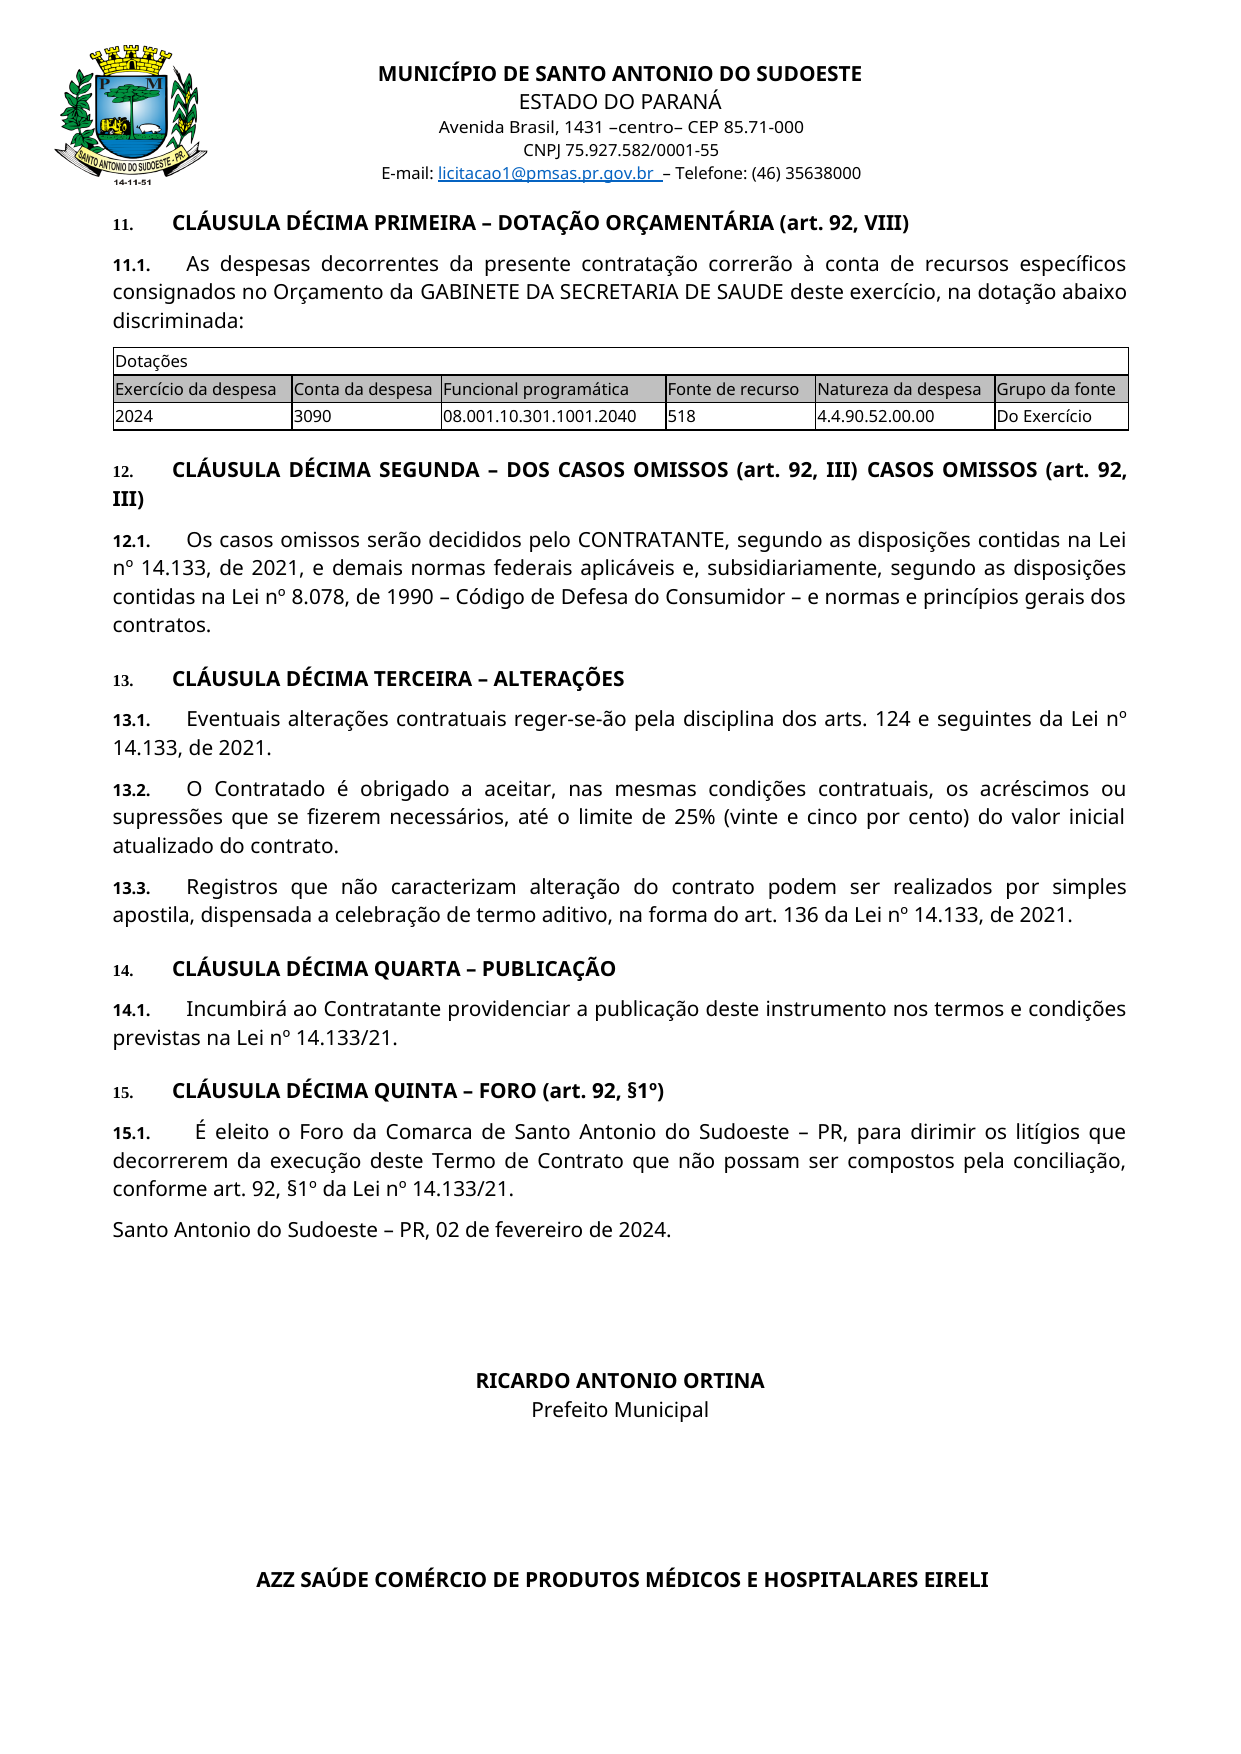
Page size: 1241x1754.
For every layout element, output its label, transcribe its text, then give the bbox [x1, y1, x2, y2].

list CLÁUSULA DÉCIMA QUARTA – PUBLICAÇÃO [112, 954, 1128, 982]
table_cell Grupo da fonte [996, 376, 1128, 402]
table_cell 08.001.10.301.1001.2040 [442, 403, 665, 429]
list As despesas decorrentes da presente contratação correrão à conta de recursos específicos consignados no Orçamento da GABINETE DA SECRETARIA DE SAUDE deste exercício, na dotação abaixo discriminada: [112, 249, 1128, 334]
list CLÁUSULA DÉCIMA TERCEIRA – ALTERAÇÕES [112, 664, 1128, 692]
table_cell 4.4.90.52.00.00 [816, 403, 994, 429]
list CLÁUSULA DÉCIMA PRIMEIRA – DOTAÇÃO ORÇAMENTÁRIA (art. 92, VIII) [112, 208, 1128, 236]
table_cell 3090 [293, 403, 441, 429]
table_cell Fonte de recurso [667, 376, 815, 402]
table_cell Funcional programática [442, 376, 665, 402]
table_header Dotações [114, 348, 1128, 374]
list É eleito o Foro da Comarca de Santo Antonio do Sudoeste – PR, para dirimir os litígios que decorrerem da execução deste Termo de Contrato que não possam ser compostos pela conciliação, conforme art. 92, §1º da Lei nº 14.133/21. [112, 1117, 1128, 1203]
list O Contratado é obrigado a aceitar, nas mesmas condições contratuais, os acréscimos ou supressões que se fizerem necessários, até o limite de 25% (vinte e cinco por cento) do valor inicial atualizado do contrato. [112, 774, 1128, 859]
text Santo Antonio do Sudoeste – PR, 02 de fevereiro de 2024. [112, 1215, 1129, 1244]
table_cell Do Exercício [996, 403, 1128, 429]
list CLÁUSULA DÉCIMA QUINTA – FORO (art. 92, §1º) [112, 1076, 1128, 1105]
list CLÁUSULA DÉCIMA SEGUNDA – DOS CASOS OMISSOS (art. 92, III) CASOS OMISSOS (art. 92, III) [112, 456, 1128, 512]
picture [54, 45, 208, 185]
list Eventuais alterações contratuais reger-se-ão pela disciplina dos arts. 124 e seguintes da Lei nº 14.133, de 2021. [112, 704, 1128, 761]
list Incumbirá ao Contratante providenciar a publicação deste instrumento nos termos e condições previstas na Lei nº 14.133/21. [112, 994, 1128, 1051]
text Prefeito Municipal [112, 1395, 1128, 1423]
table_cell 518 [667, 403, 815, 429]
list Registros que não caracterizam alteração do contrato podem ser realizados por simples apostila, dispensada a celebração de termo aditivo, na forma do art. 136 da Lei nº 14.133, de 2021. [112, 872, 1128, 929]
text AZZ SAÚDE COMÉRCIO DE PRODUTOS MÉDICOS E HOSPITALARES EIRELI [112, 1566, 1128, 1594]
list Os casos omissos serão decididos pelo CONTRATANTE, segundo as disposições contidas na Lei nº 14.133, de 2021, e demais normas federais aplicáveis e, subsidiariamente, segundo as disposições contidas na Lei nº 8.078, de 1990 – Código de Defesa do Consumidor – e normas e princípios gerais dos contratos. [112, 525, 1128, 639]
table_cell Natureza da despesa [816, 376, 994, 402]
text RICARDO ANTONIO ORTINA [112, 1366, 1128, 1395]
table_cell 2024 [114, 403, 291, 429]
table_cell Exercício da despesa [114, 376, 291, 402]
table_cell Conta da despesa [293, 376, 441, 402]
